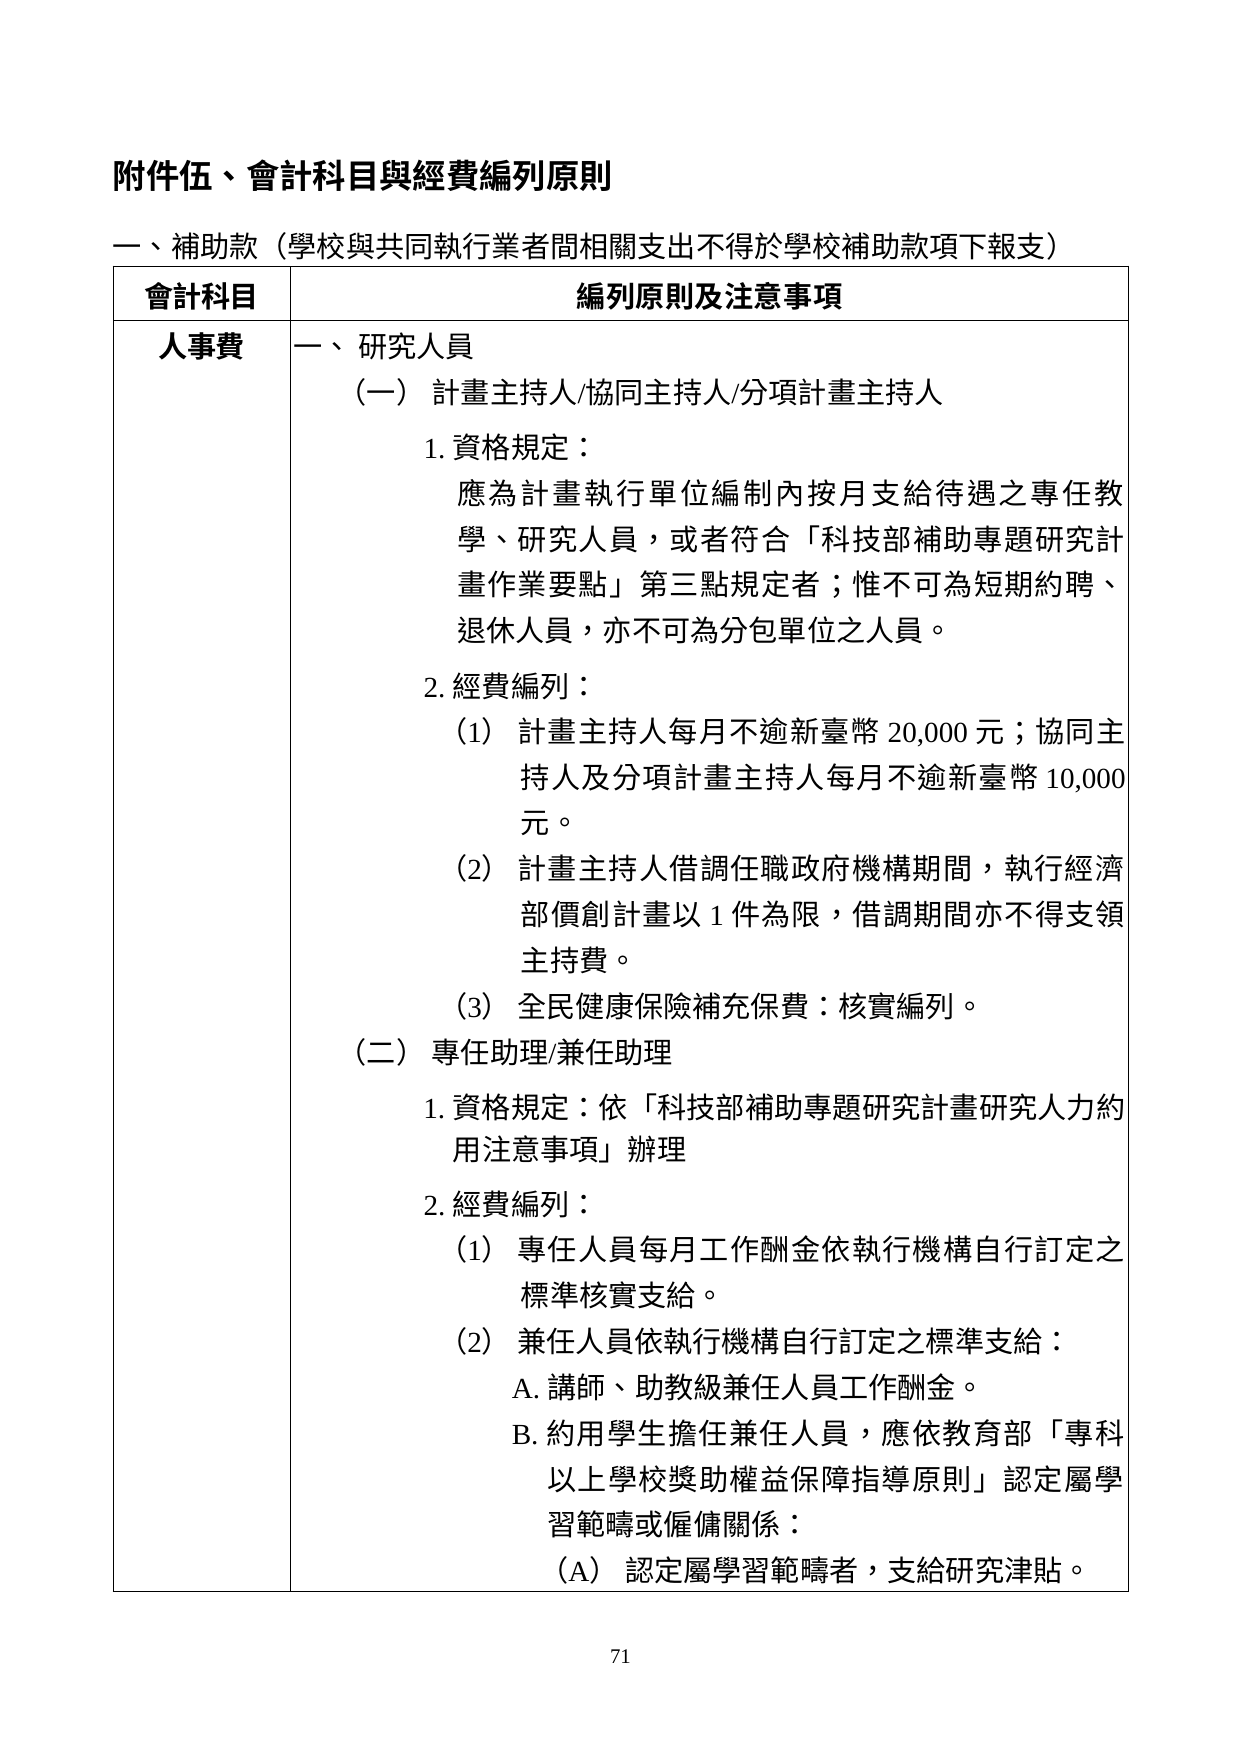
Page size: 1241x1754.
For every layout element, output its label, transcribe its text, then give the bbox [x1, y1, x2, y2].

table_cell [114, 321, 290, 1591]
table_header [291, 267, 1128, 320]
text 一、補助款（學校與共同執行業者間相關支出不得於學校補助款項下報支） [112, 223, 1128, 266]
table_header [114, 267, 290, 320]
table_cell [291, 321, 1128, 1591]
text 附件伍、會計科目與經費編列原則 [112, 150, 1128, 198]
